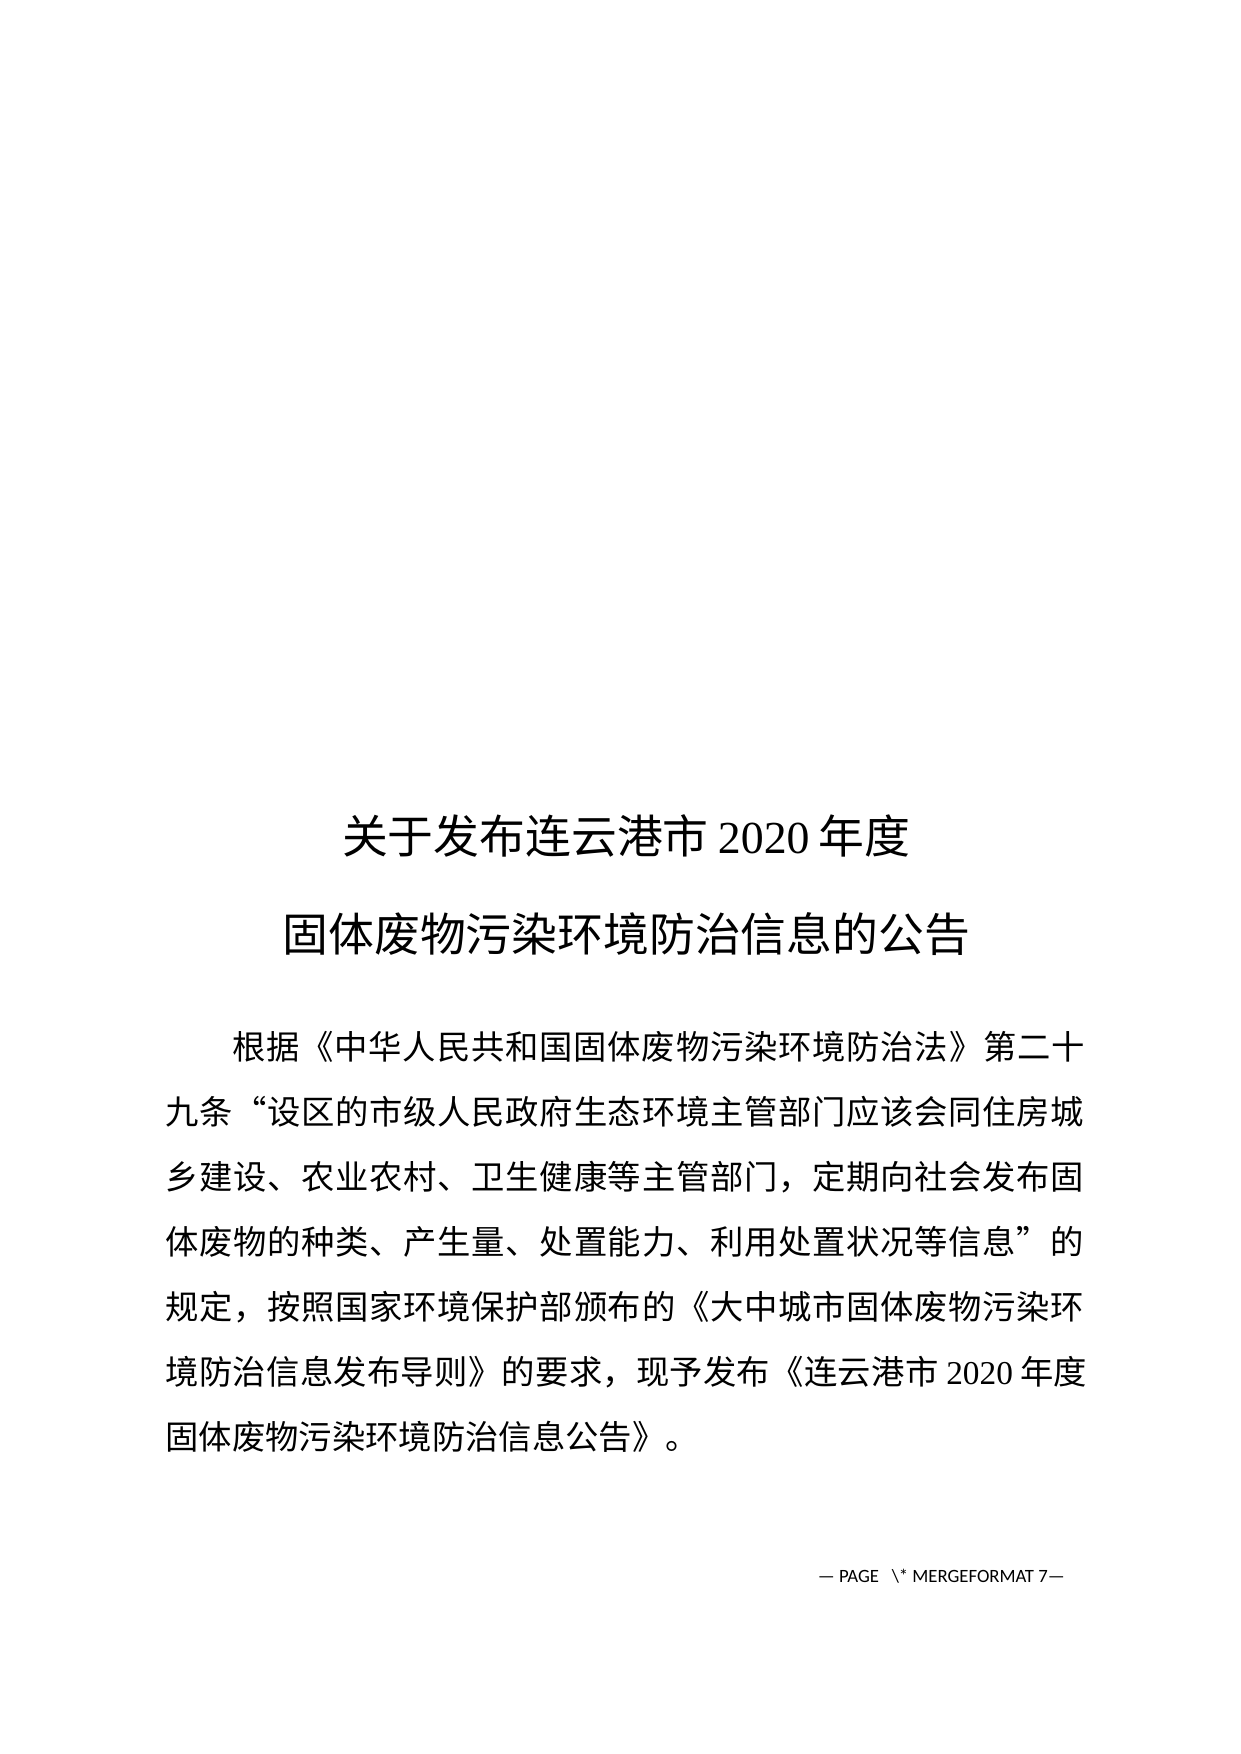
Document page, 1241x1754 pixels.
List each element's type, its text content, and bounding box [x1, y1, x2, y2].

title 固体废物污染环境防治信息的公告 [165, 883, 1087, 980]
title 关于发布连云港市2020年度 [165, 785, 1087, 883]
text 根据《中华人民共和国固体废物污染环境防治法》第二十九条“设区的市级人民政府生态环境主管部门应该会同住房城乡建设、农业农村、卫生健康等主管部门，定期向社会发布固体废物的种类、产生量、处置能力、利用处置状况等信息”的规定，按照国家环境保护部颁布的《大中城市固体废物污染环境防治信息发布导则》的要求，现予发布《连云港市2020年度固体废物污染环境防治信息公告》。 [165, 1013, 1087, 1468]
